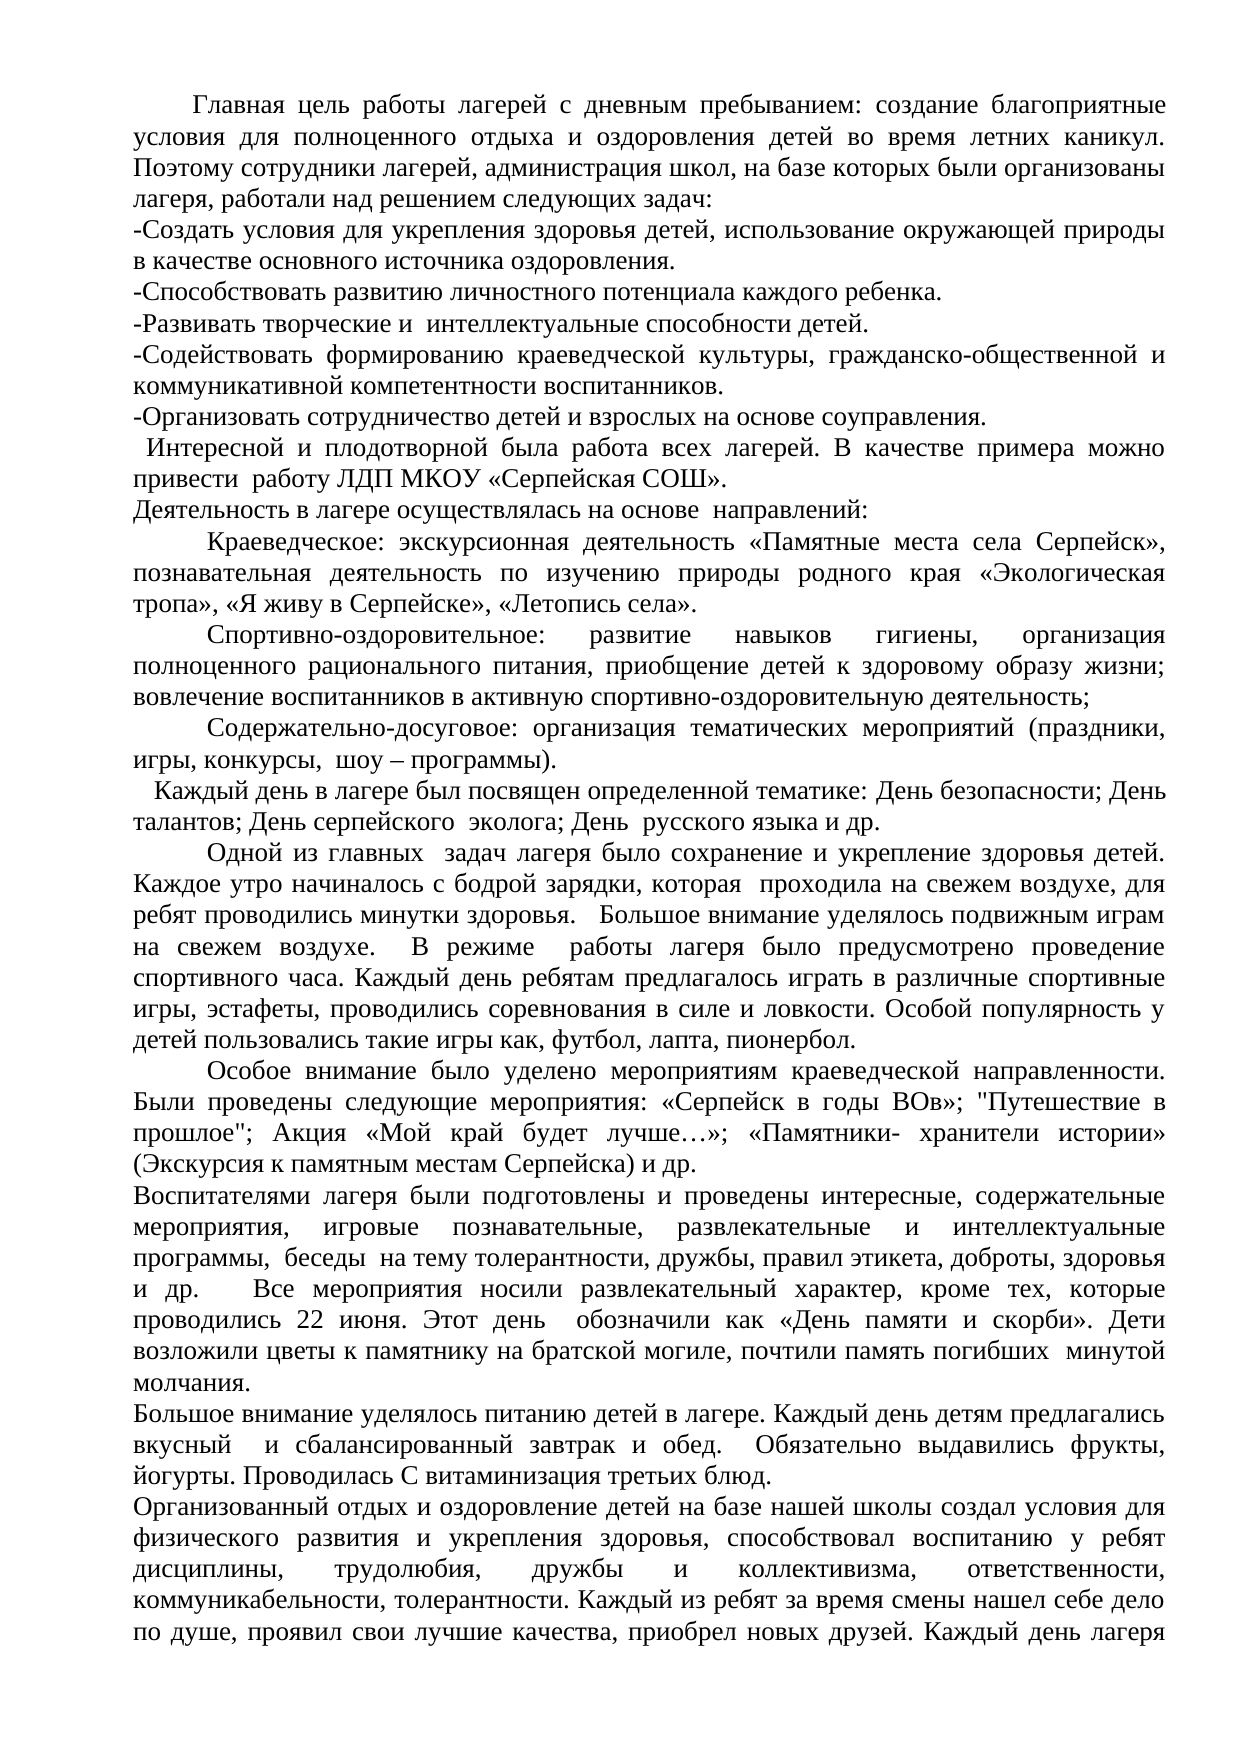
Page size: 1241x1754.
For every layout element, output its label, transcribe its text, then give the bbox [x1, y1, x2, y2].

text Содержательно-досуговое: организация тематических мероприятий (праздники, игры, конкурсы, шоу – программы). [133, 712, 1167, 774]
text Одной из главных задач лагеря было сохранение и укрепление здоровья детей. Каждое утро начиналось с бодрой зарядки, которая проходила на свежем воздухе, для ребят проводились минутки здоровья. Большое внимание уделялось подвижным играм на свежем воздухе. В режиме работы лагеря было предусмотрено проведение спортивного часа. Каждый день ребятам предлагалось играть в различные спортивные игры, эстафеты, проводились соревнования в силе и ловкости. Особой популярность у детей пользовались такие игры как, футбол, лапта, пионербол. [133, 836, 1167, 1054]
text Краеведческое: экскурсионная деятельность «Памятные места села Серпейск», познавательная деятельность по изучению природы родного края «Экологическая тропа», «Я живу в Серпейске», «Летопись села». [133, 525, 1167, 618]
text -Содействовать формированию краеведческой культуры, гражданско-общественной и коммуникативной компетентности воспитанников. [133, 338, 1167, 400]
text Особое внимание было уделено мероприятиям краеведческой направленности. Были проведены следующие мероприятия: «Серпейск в годы ВОв»; "Путешествие в прошлое"; Акция «Мой край будет лучше…»; «Памятники- хранители истории» (Экскурсия к памятным местам Серпейска) и др. [133, 1054, 1167, 1179]
text Воспитателями лагеря были подготовлены и проведены интересные, содержательные мероприятия, игровые познавательные, развлекательные и интеллектуальные программы, беседы на тему толерантности, дружбы, правил этикета, доброты, здоровья и др. Все мероприятия носили развлекательный характер, кроме тех, которые проводились 22 июня. Этот день обозначили как «День памяти и скорби». Дети возложили цветы к памятнику на братской могиле, почтили память погибших минутой молчания. [133, 1179, 1167, 1397]
text Деятельность в лагере осуществлялась на основе направлений: [133, 493, 1167, 525]
text -Организовать сотрудничество детей и взрослых на основе соуправления. [133, 400, 1167, 431]
text -Развивать творческие и интеллектуальные способности детей. [133, 307, 1167, 338]
text Интересной и плодотворной была работа всех лагерей. В качестве примера можно привести работу ЛДП МКОУ «Серпейская СОШ». [133, 431, 1167, 493]
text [133, 1490, 1167, 1646]
text -Создать условия для укрепления здоровья детей, использование окружающей природы в качестве основного источника оздоровления. [133, 213, 1167, 276]
text -Способствовать развитию личностного потенциала каждого ребенка. [133, 276, 1167, 307]
text Большое внимание уделялось питанию детей в лагере. Каждый день детям предлагались вкусный и сбалансированный завтрак и обед. Обязательно выдавились фрукты, йогурты. Проводилась С витаминизация третьих блюд. [133, 1397, 1167, 1490]
text Спортивно-оздоровительное: развитие навыков гигиены, организация полноценного рационального питания, приобщение детей к здоровому образу жизни; вовлечение воспитанников в активную спортивно-оздоровительную деятельность; [133, 618, 1167, 712]
text Каждый день в лагере был посвящен определенной тематике: День безопасности; День талантов; День серпейского эколога; День русского языка и др. [133, 774, 1167, 836]
text Главная цель работы лагерей с дневным пребыванием: создание благоприятные условия для полноценного отдыха и оздоровления детей во время летних каникул. Поэтому сотрудники лагерей, администрация школ, на базе которых были организованы лагеря, работали над решением следующих задач: [133, 89, 1167, 213]
